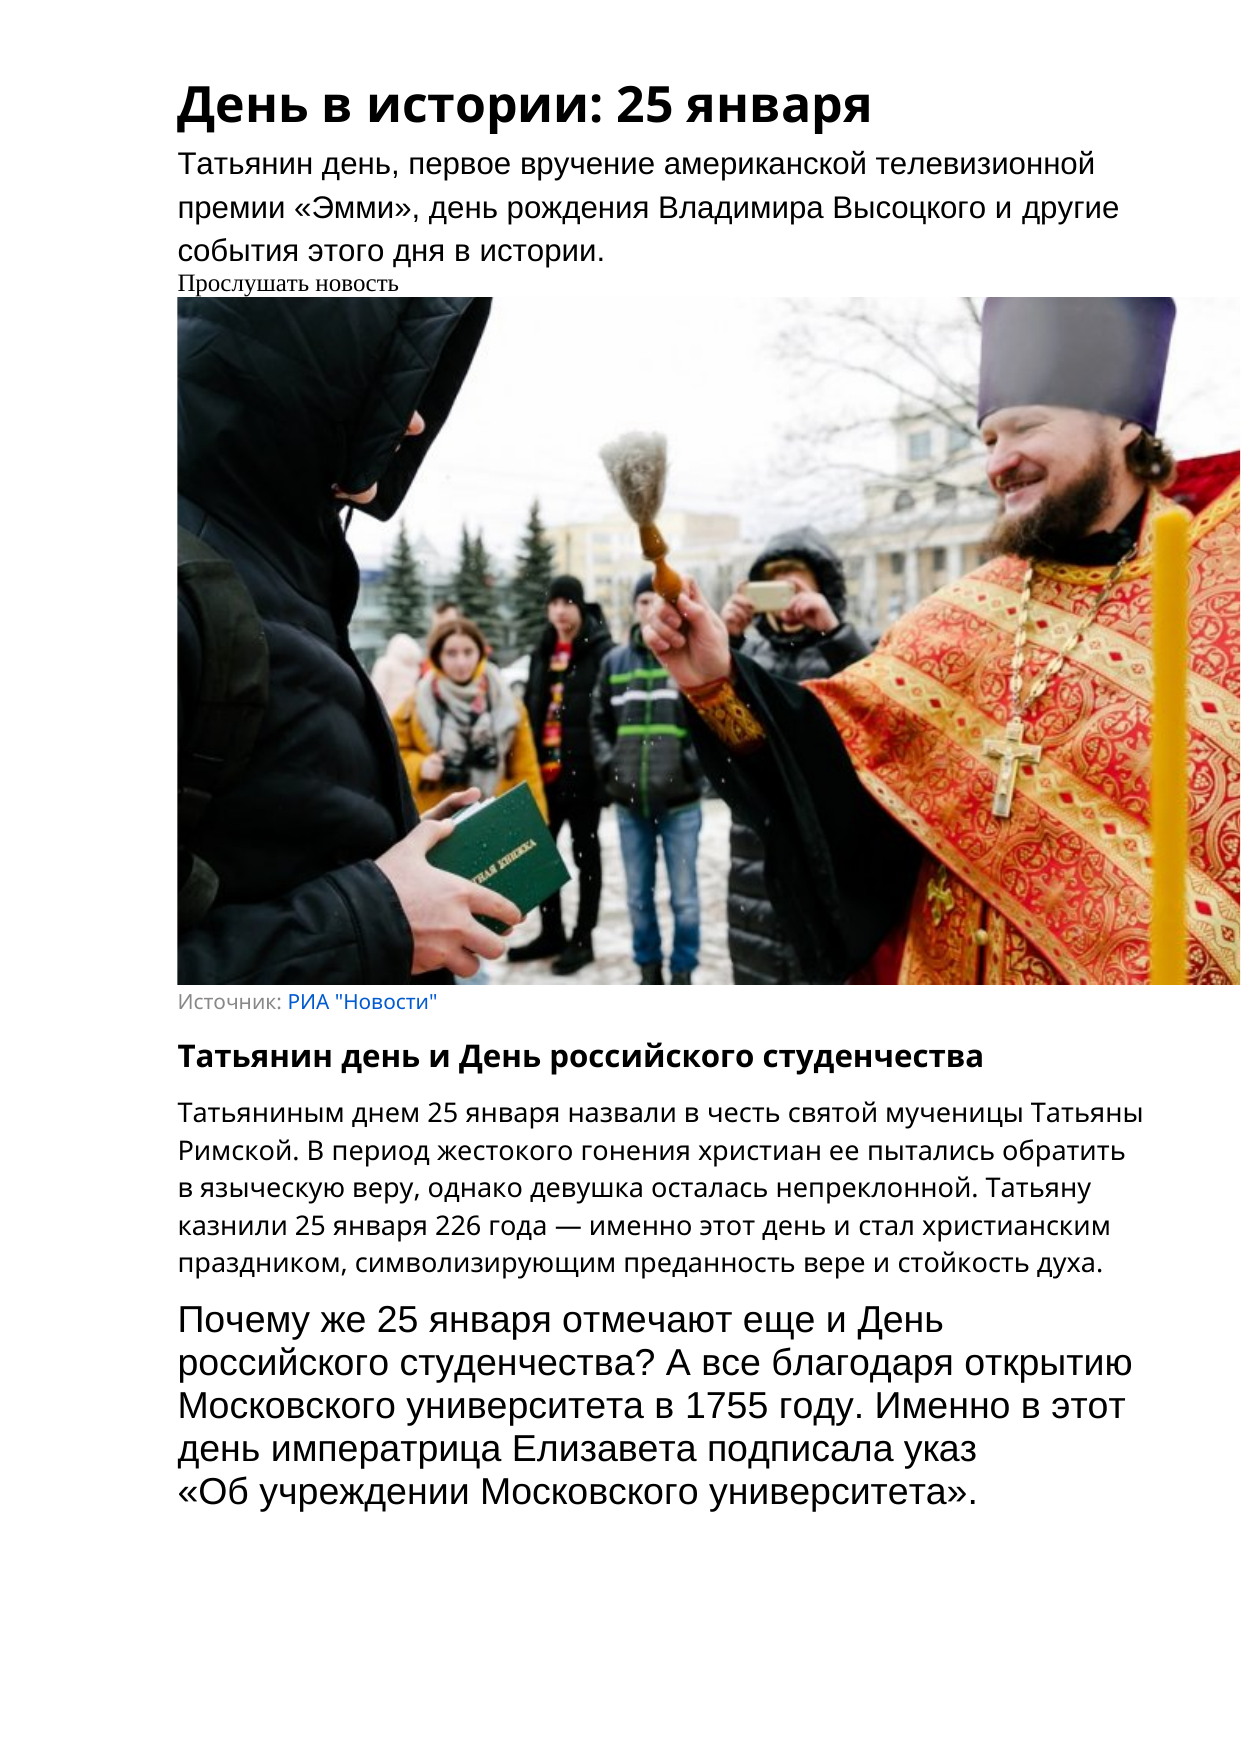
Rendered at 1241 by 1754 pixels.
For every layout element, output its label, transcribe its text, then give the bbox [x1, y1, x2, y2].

text Почему же 25 января отмечают еще и День российского студенчества? А все благодаря открытию Московского университета в 1755 году. Именно в этот день императрица Елизавета подписала указ «Об учреждении Московского университета». [177, 1297, 1152, 1513]
text Татьяниным днем 25 января назвали в честь святой мученицы Татьяны Римской. В период жестокого гонения христиан ее пытались обратить в языческую веру, однако девушка осталась непреклонной. Татьяну казнили 25 января 226 года — именно этот день и стал христианским праздником, символизирующим преданность вере и стойкость духа. [177, 1093, 1152, 1280]
text День в истории: 25 января [177, 69, 1152, 137]
text Татьянин день, первое вручение американской телевизионной премии «Эмми», день рождения Владимира Высоцкого и другие события этого дня в истории. [177, 137, 1152, 268]
text Прослушать новость [177, 268, 1152, 297]
picture [177, 297, 1241, 985]
text Татьянин день и День российского студенчества [177, 1032, 1152, 1076]
text Источник: РИА "Новости" [177, 985, 1152, 1016]
